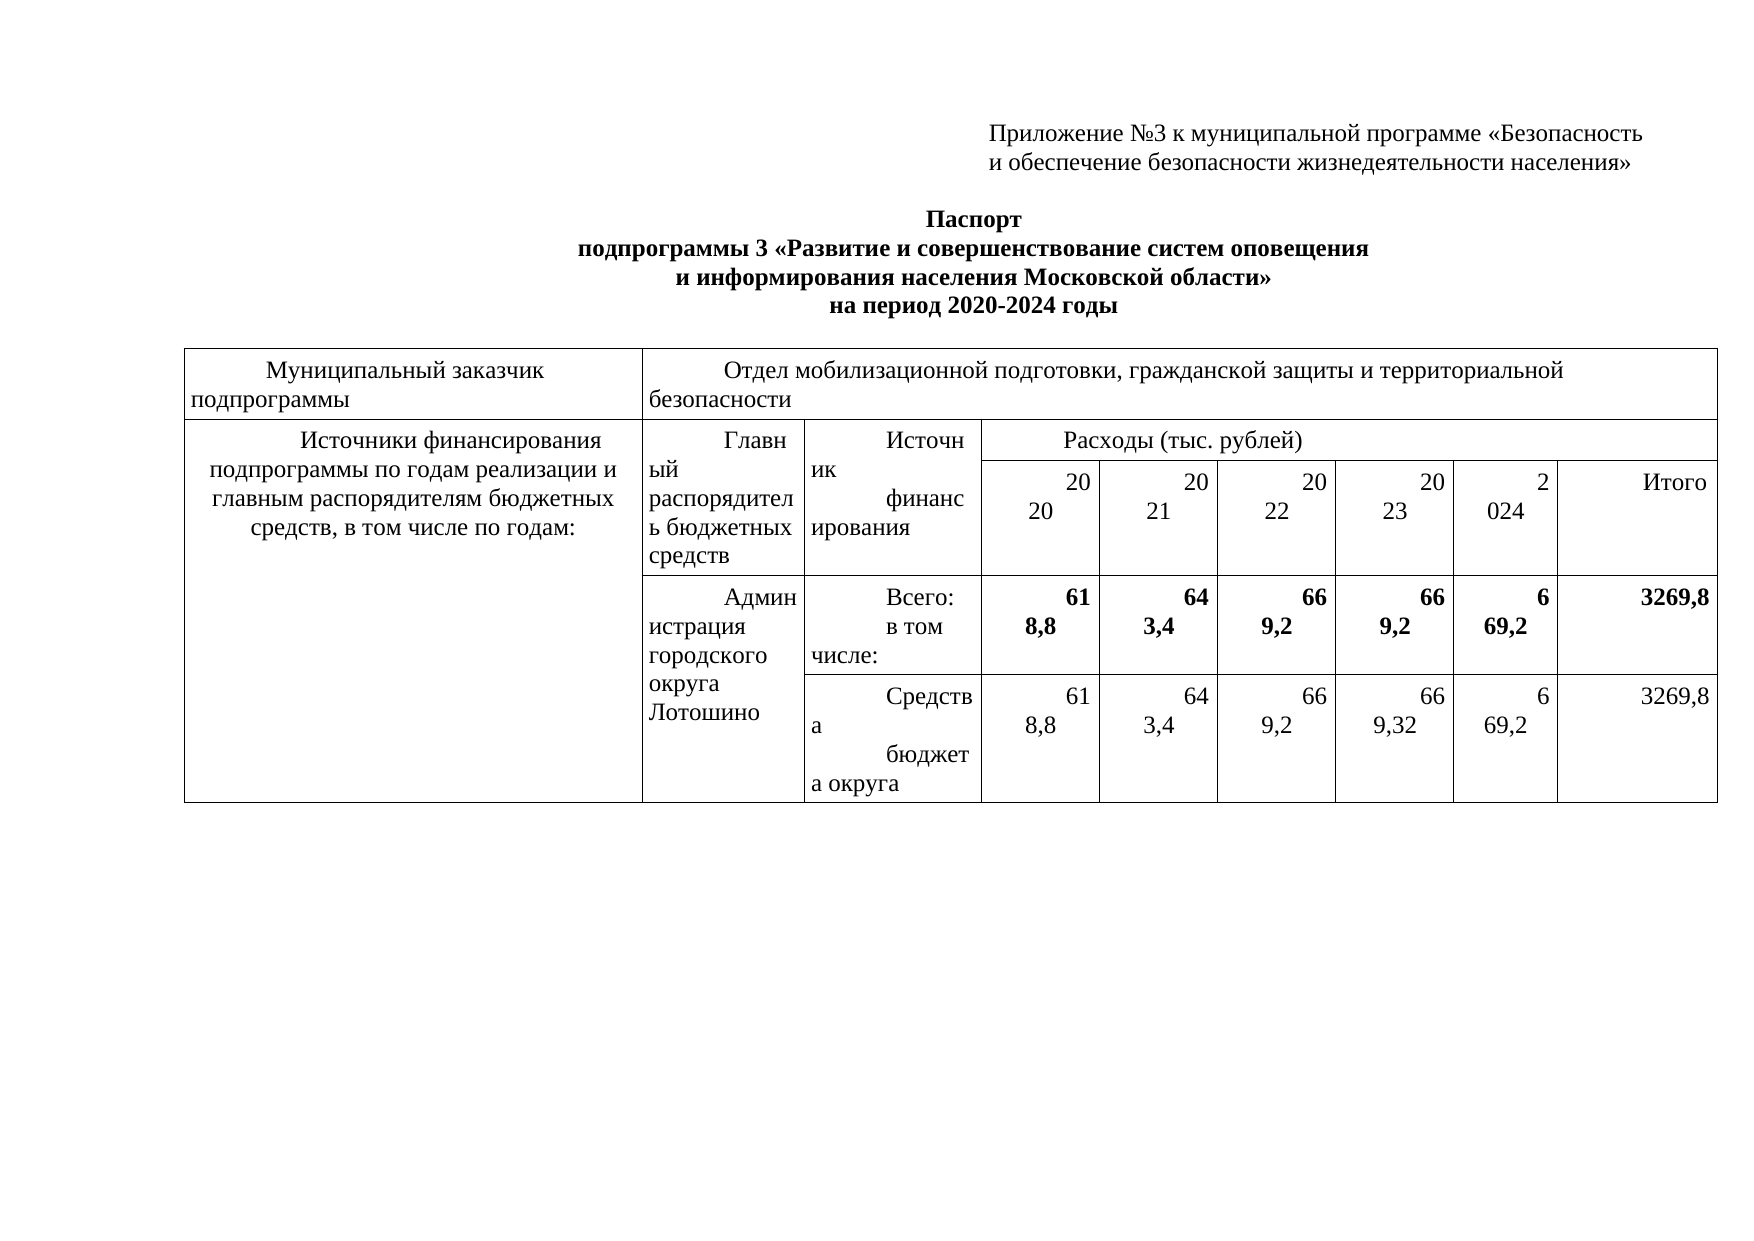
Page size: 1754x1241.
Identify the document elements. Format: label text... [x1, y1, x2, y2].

text подпрограммы 3 «Развитие и совершенствование систем оповещения [177, 233, 1695, 262]
text и информирования населения Московской области» [177, 262, 1695, 291]
table_cell 2022 [1218, 461, 1335, 575]
table_cell 669,2 [1454, 675, 1557, 802]
table_cell 2020 [982, 461, 1099, 575]
table_cell 669,32 [1336, 675, 1453, 802]
table_cell 618,8 [982, 675, 1099, 802]
text и обеспечение безопасности жизнедеятельности населения» [988, 147, 1695, 176]
table_cell 669,2 [1218, 576, 1335, 674]
text Приложение №3 к муниципальной программе «Безопасность [988, 118, 1695, 147]
table_cell 643,4 [1100, 675, 1217, 802]
text Паспорт [177, 204, 1695, 233]
table_cell 3269,8 [1558, 675, 1717, 802]
table_cell 643,4 [1100, 576, 1217, 674]
table_cell 669,2 [1218, 675, 1335, 802]
table_cell Источник финансирования [805, 420, 981, 575]
table_cell 618,8 [982, 576, 1099, 674]
table_header Отдел мобилизационной подготовки, гражданской защиты и территориальной безопасности [643, 349, 1717, 418]
table_cell Администрация городского округа Лотошино [643, 576, 804, 802]
table_cell Главный распорядитель бюджетных средств [643, 420, 804, 575]
table_cell 2024 [1454, 461, 1557, 575]
table_cell Расходы (тыс. рублей) [982, 420, 1717, 460]
table_cell Источники финансирования подпрограммы по годам реализации и главным распорядителям бюджетных средств, в том числе по годам: [185, 420, 642, 802]
table_cell 3269,8 [1558, 576, 1717, 674]
table_cell Средства бюджета округа [805, 675, 981, 802]
table_cell 669,2 [1336, 576, 1453, 674]
table_cell 2023 [1336, 461, 1453, 575]
table_cell 669,2 [1454, 576, 1557, 674]
table_cell 2021 [1100, 461, 1217, 575]
text на период 2020-2024 годы [177, 291, 1695, 319]
table_header Муниципальный заказчик подпрограммы [185, 349, 642, 418]
table_cell Всего: в том числе: [805, 576, 981, 674]
table_cell Итого [1558, 461, 1717, 575]
